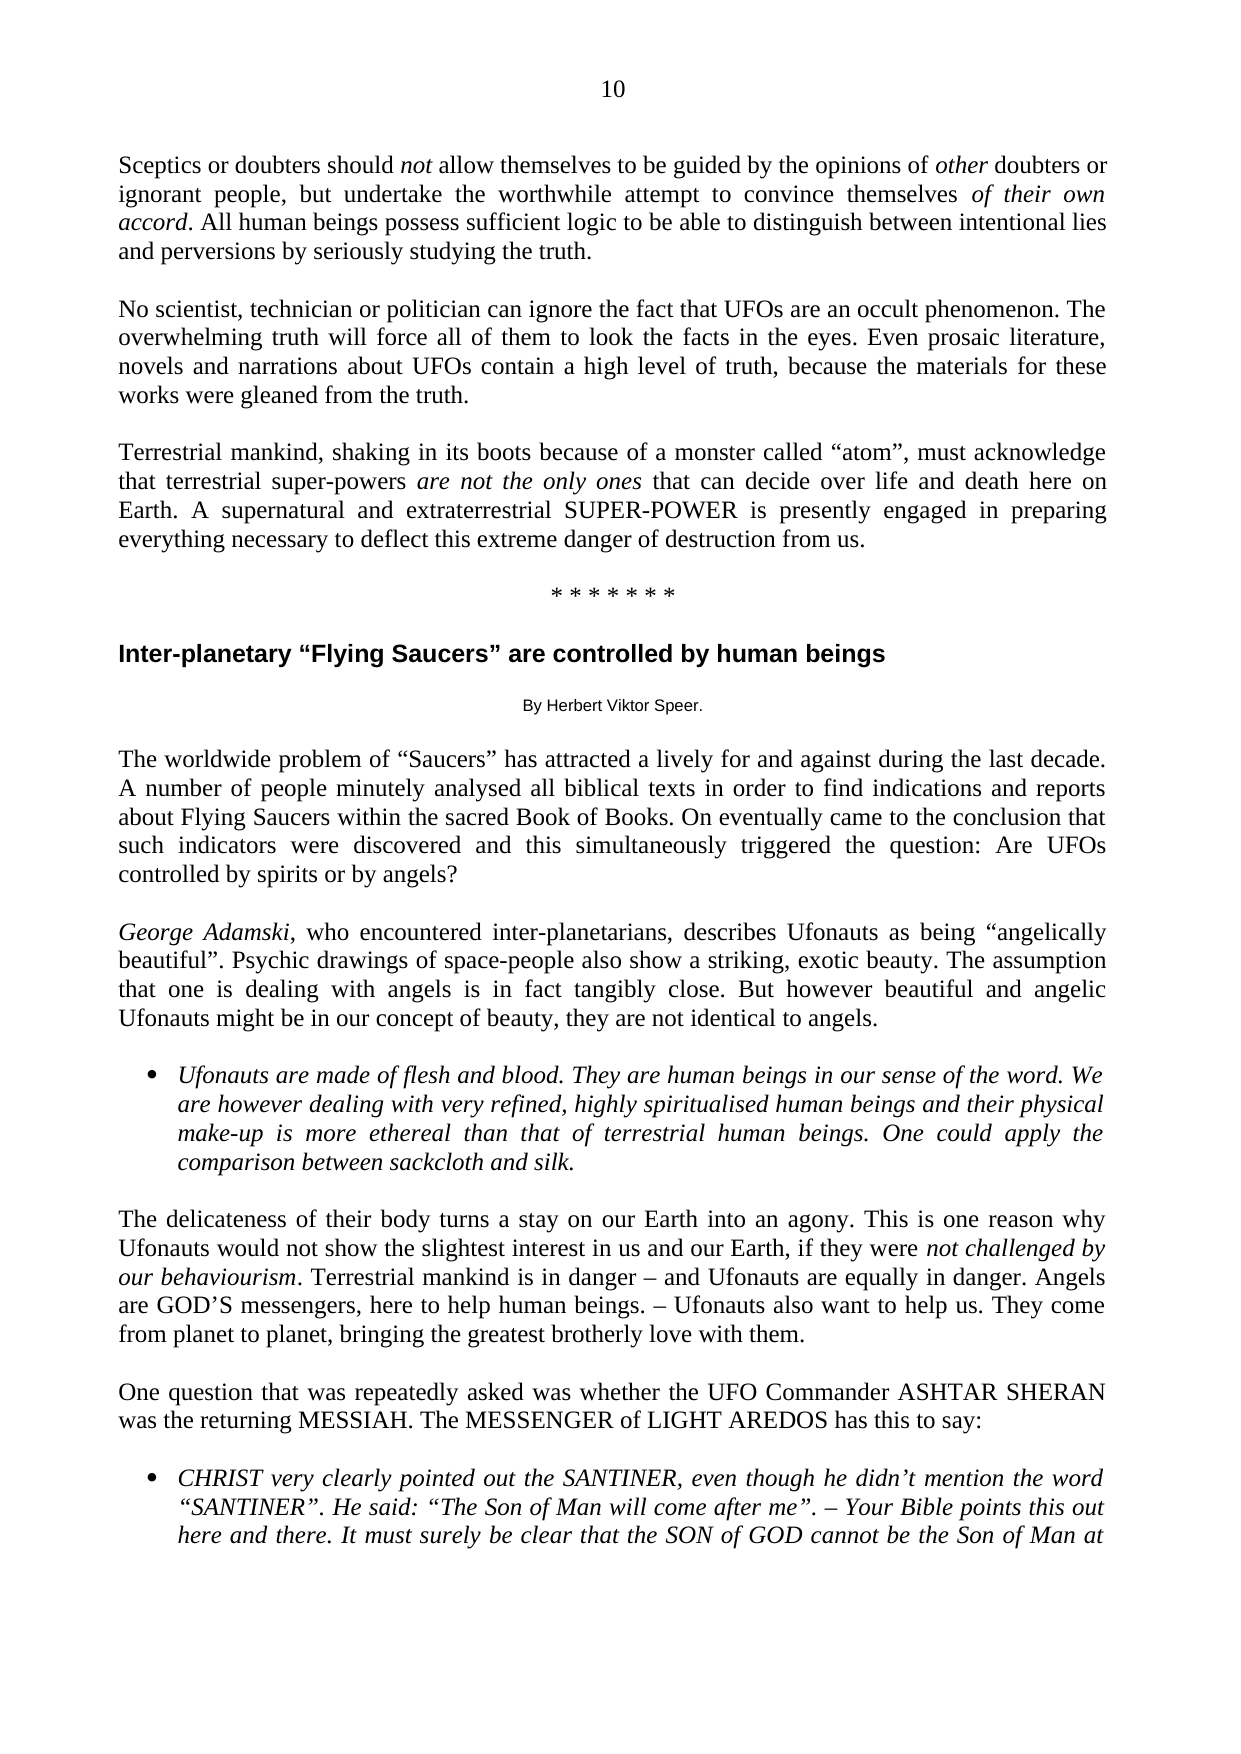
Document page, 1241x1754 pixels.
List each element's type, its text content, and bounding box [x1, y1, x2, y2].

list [148, 1463, 1107, 1549]
text Terrestrial mankind, shaking in its boots because of a monster called “atom”, must acknowledge that terrestrial super-powers are not the only ones that can decide over life and death here on Earth. A supernatural and extraterrestrial SUPER-POWER is presently engaged in preparing everything necessary to deflect this extreme danger of destruction from us. [118, 437, 1107, 552]
text Inter-planetary “Flying Saucers” are controlled by human beings [118, 639, 1107, 667]
text By Herbert Viktor Speer. [118, 696, 1107, 715]
text The worldwide problem of “Saucers” has attracted a lively for and against during the last decade. A number of people minutely analysed all biblical texts in order to find indications and reports about Flying Saucers within the sacred Book of Books. On eventually came to the conclusion that such indicators were discovered and this simultaneously triggered the question: Are UFOs controlled by spirits or by angels? [118, 744, 1107, 888]
text Sceptics or doubters should not allow themselves to be guided by the opinions of other doubters or ignorant people, but undertake the worthwhile attempt to convince themselves of their own accord. All human beings possess sufficient logic to be able to distinguish between intentional lies and perversions by seriously studying the truth. [118, 150, 1107, 265]
text One question that was repeatedly asked was whether the UFO Commander ASHTAR SHERAN was the returning MESSIAH. The MESSENGER of LIGHT AREDOS has this to say: [118, 1377, 1107, 1434]
text No scientist, technician or politician can ignore the fact that UFOs are an occult phenomenon. The overwhelming truth will force all of them to look the facts in the eyes. Even prosaic literature, novels and narrations about UFOs contain a high level of truth, because the materials for these works were gleaned from the truth. [118, 294, 1107, 409]
text The delicateness of their body turns a stay on our Earth into an agony. This is one reason why Ufonauts would not show the slightest interest in us and our Earth, if they were not challenged by our behaviourism. Terrestrial mankind is in danger – and Ufonauts are equally in danger. Angels are GOD’S messengers, here to help human beings. – Ufonauts also want to help us. They come from planet to planet, bringing the greatest brotherly love with them. [118, 1204, 1107, 1348]
text George Adamski, who encountered inter-planetarians, describes Ufonauts as being “angelically beautiful”. Psychic drawings of space-people also show a striking, exotic beauty. The assumption that one is dealing with angels is in fact tangibly close. But however beautiful and angelic Ufonauts might be in our concept of beauty, they are not identical to angels. [118, 917, 1107, 1032]
text * * * * * * * [118, 581, 1107, 610]
list Ufonauts are made of flesh and blood. They are human beings in our sense of the word. We are however dealing with very refined, highly spiritualised human beings and their physical make-up is more ethereal than that of terrestrial human beings. One could apply the comparison between sackcloth and silk. [148, 1060, 1107, 1175]
